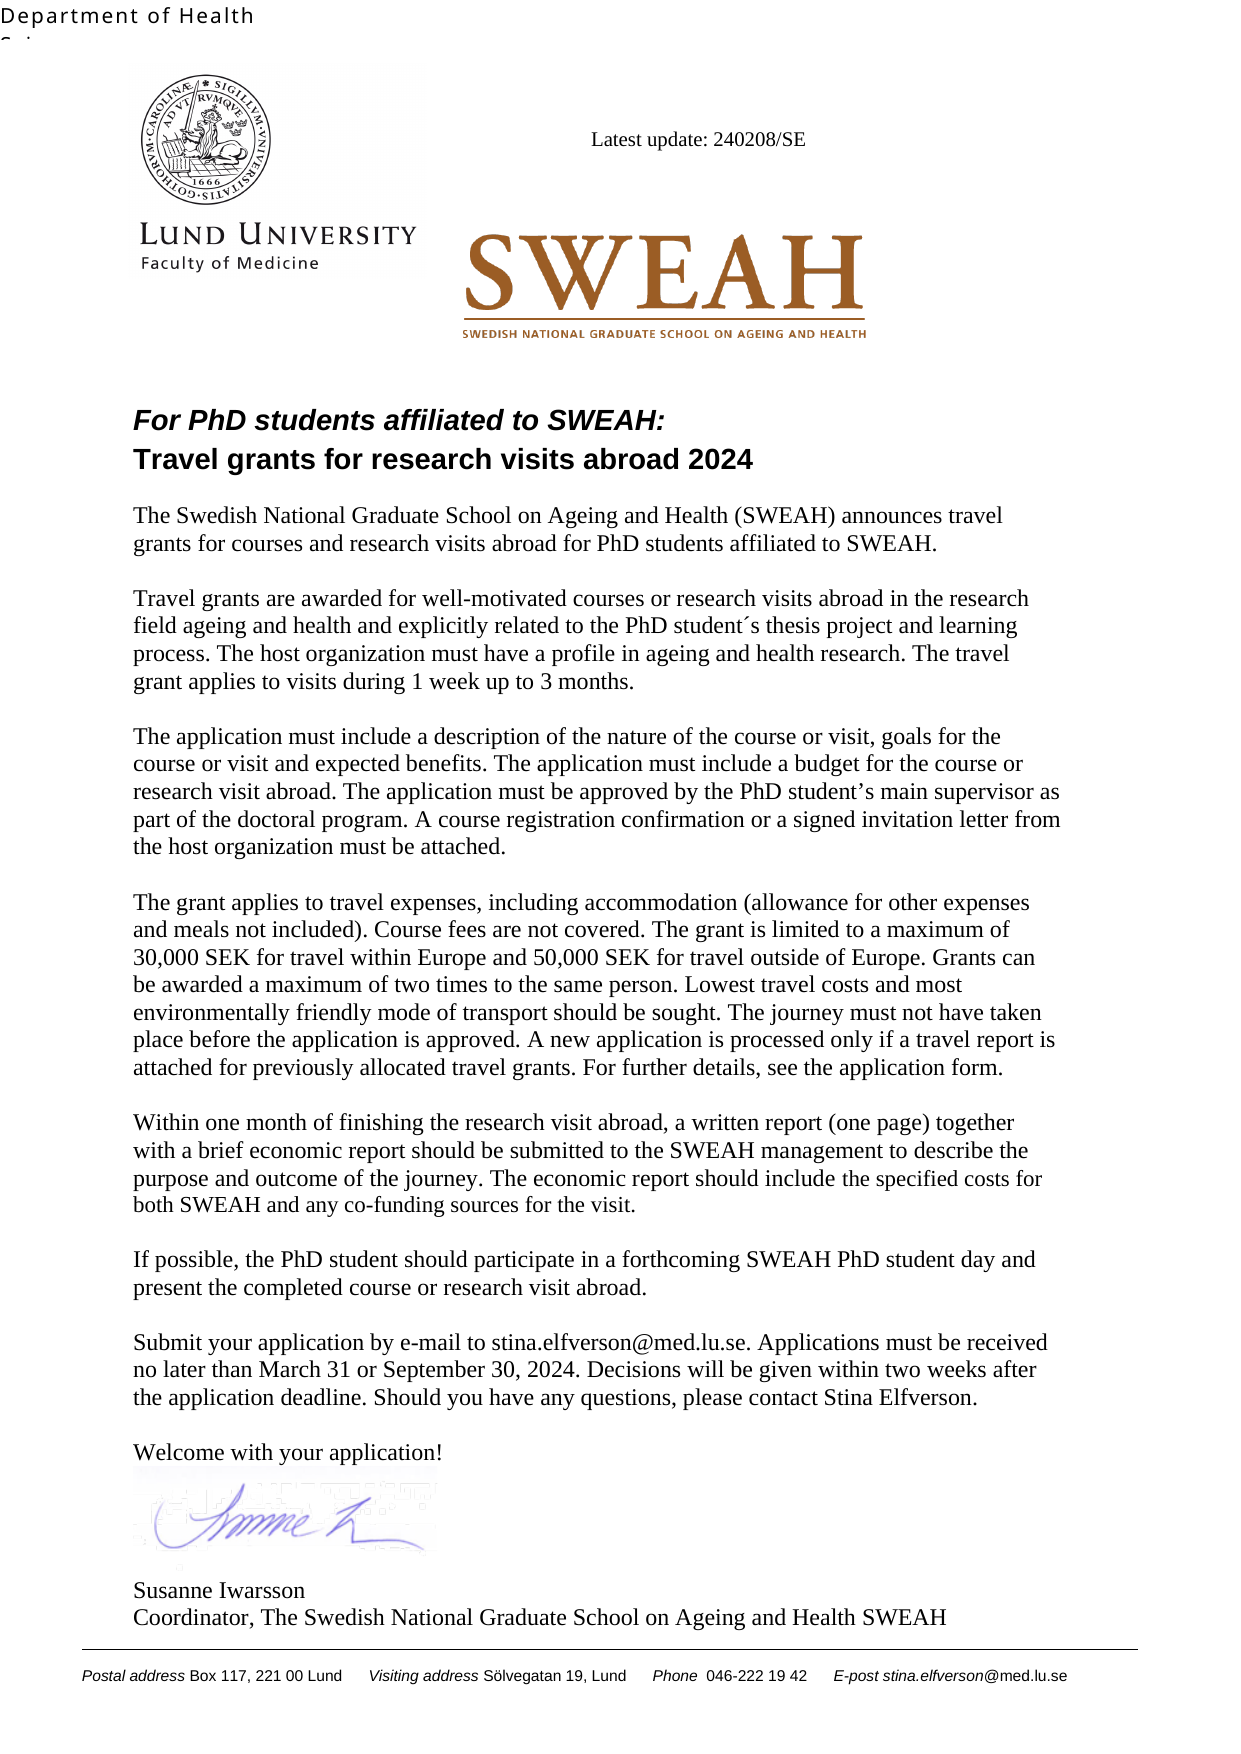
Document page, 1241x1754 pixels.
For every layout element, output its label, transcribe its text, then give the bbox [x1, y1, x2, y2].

text The grant applies to travel expenses, including accommodation (allowance for other expenses and meals not included). Course fees are not covered. The grant is limited to a maximum of 30,000 SEK for travel within Europe and 50,000 SEK for travel outside of Europe. Grants can be awarded a maximum of two times to the same person. Lowest travel costs and most environmentally friendly mode of transport should be sought. The journey must not have taken place before the application is approved. A new application is processed only if a travel report is attached for previously allocated travel grants. For further details, see the application form. [133, 887, 1064, 1081]
text Coordinator, The Swedish National Graduate School on Ageing and Health SWEAH [133, 1603, 1064, 1631]
text Susanne Iwarsson [133, 1576, 1064, 1603]
text The application must include a description of the nature of the course or visit, goals for the course or visit and expected benefits. The application must include a budget for the course or research visit abroad. The application must be approved by the PhD student’s main supervisor as part of the doctoral program. A course registration confirmation or a signed invitation letter from the host organization must be attached. [133, 722, 1064, 860]
text Submit your application by e-mail to stina.elfverson@med.lu.se. Applications must be received no later than March 31 or September 30, 2024. Decisions will be given within two weeks after the application deadline. Should you have any questions, please contact Stina Elfverson. [133, 1328, 1064, 1411]
text Travel grants are awarded for well-motivated courses or research visits abroad in the research field ageing and health and explicitly related to the PhD student´s thesis project and learning process. The host organization must have a profile in ageing and health research. The travel grant applies to visits during 1 week up to 3 months. [133, 584, 1064, 694]
text Within one month of finishing the research visit abroad, a written report (one page) together with a brief economic report should be submitted to the SWEAH management to describe the purpose and outcome of the journey. The economic report should include the specified costs for both SWEAH and any co-funding sources for the visit. [133, 1108, 1064, 1217]
picture [132, 1466, 438, 1576]
text Welcome with your application! [133, 1438, 1064, 1466]
text For PhD students affiliated to SWEAH: Travel grants for research visits abroad 2024 [133, 403, 1064, 475]
picture [442, 175, 904, 379]
text The Swedish National Graduate School on Ageing and Health (SWEAH) announces travel grants for courses and research visits abroad for PhD students affiliated to SWEAH. [133, 501, 1064, 556]
picture [127, 63, 427, 279]
text If possible, the PhD student should participate in a forthcoming SWEAH PhD student day and present the completed course or research visit abroad. [133, 1245, 1064, 1300]
